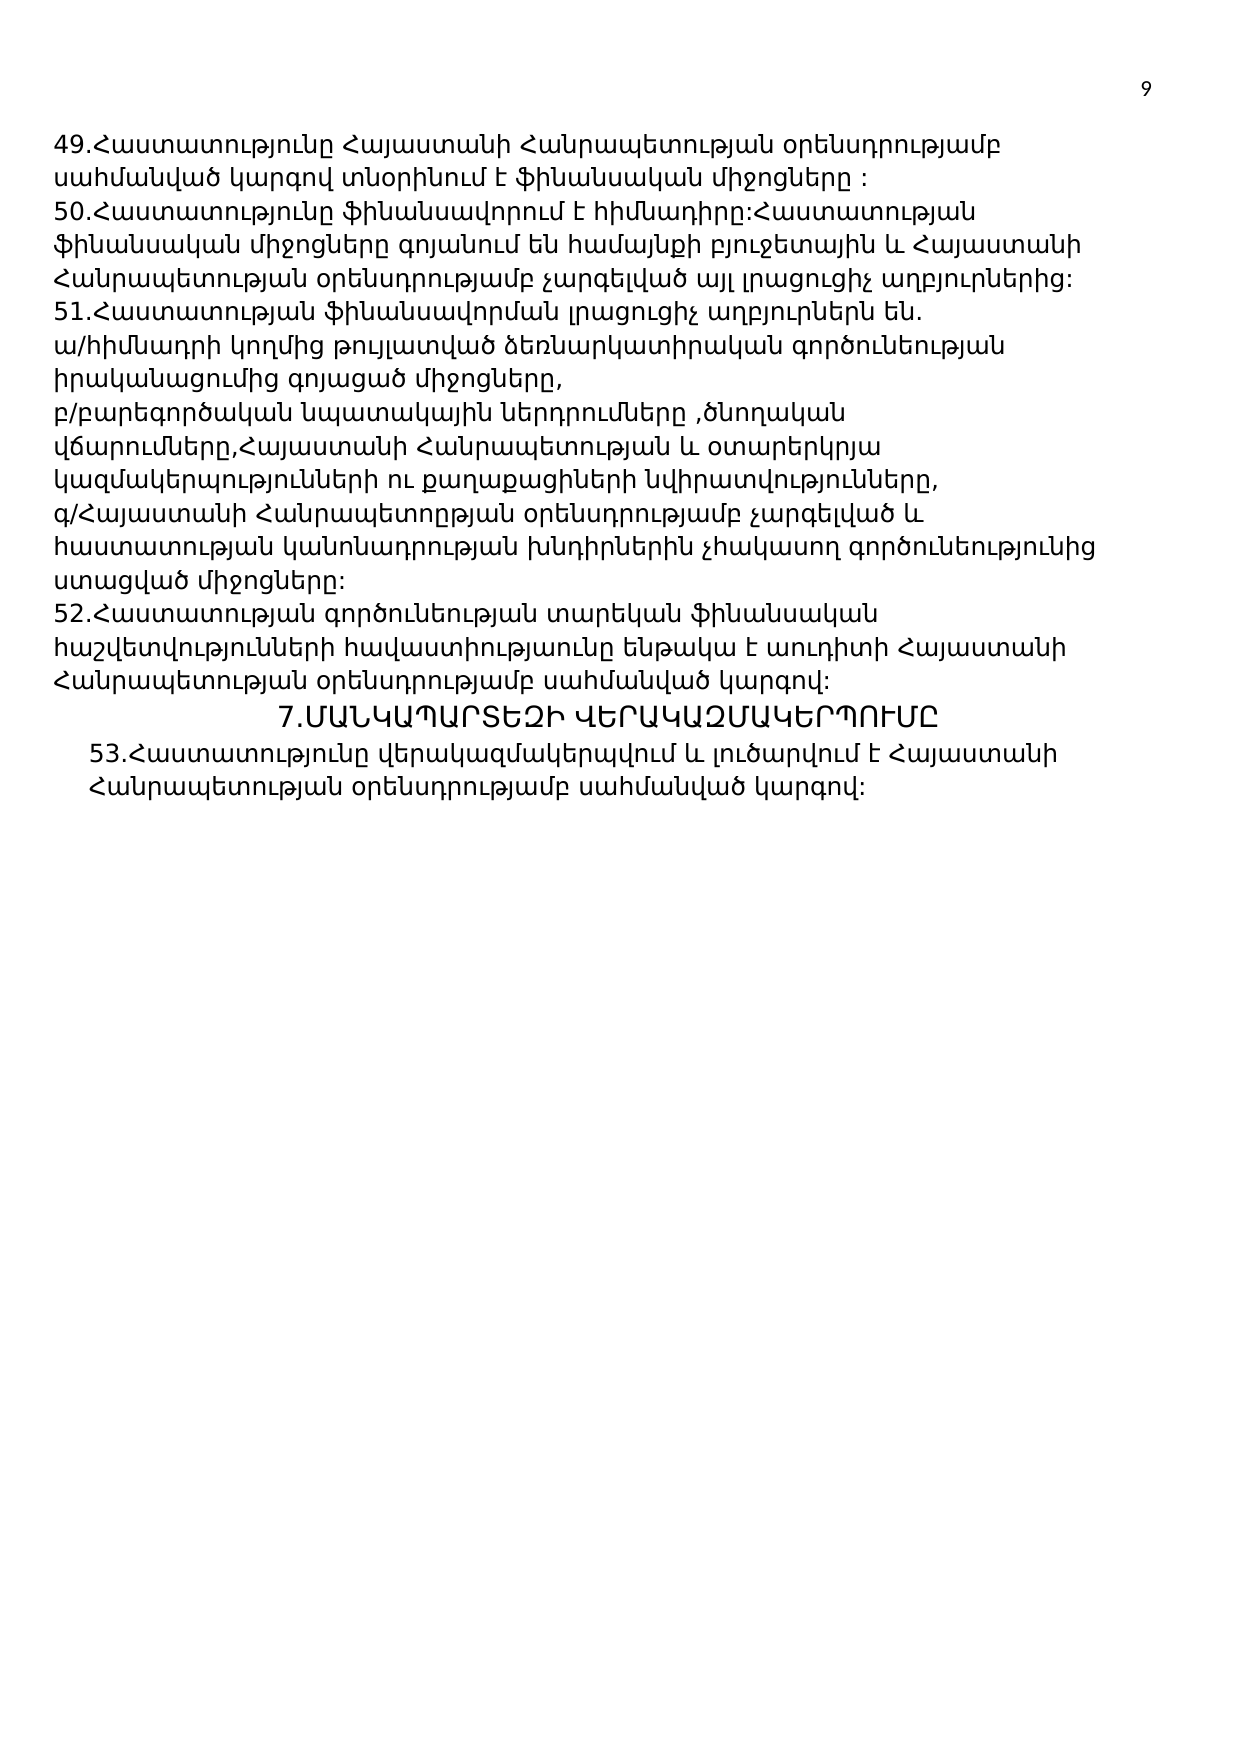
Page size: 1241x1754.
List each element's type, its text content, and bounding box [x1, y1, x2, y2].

text 51.Հաստատության ֆինանսավորման լրացուցիչ աղբյուրներն են. [53, 297, 1128, 327]
text գ/Հայաստանի Հանրապետոըթյան օրենսդրությամբ չարգելված և հաստատության կանոնադրության խնդիրներին չհակասող գործունեությունից ստացված միջոցները: [53, 499, 1128, 595]
text բ/բարեգործական նպատակային ներդրումները ,ծնողական վճարումները,Հայաստանի Հանրապետության և օտարերկրյա կազմակերպությունների ու քաղաքացիների նվիրատվությունները, [53, 398, 1128, 494]
text 52.Հաստատության գործունեության տարեկան ֆինանսական հաշվետվությունների հավաստիությաունը ենթակա է աուդիտի Հայաստանի Հանրապետության օրենսդրությամբ սահմանված կարգով: [53, 599, 1128, 696]
text 7.ՄԱՆԿԱՊԱՐՏԵԶԻ ՎԵՐԱԿԱԶՄԱԿԵՐՊՈՒՄԸ [88, 700, 1128, 734]
text ա/հիմնադրի կողմից թույլատված ձեռնարկատիրական գործունեության իրականացումից գոյացած միջոցները, [53, 331, 1128, 394]
text 53.Հաստատությունը վերակազմակերպվում և լուծարվում է Հայաստանի Հանրապետության օրենսդրությամբ սահմանված կարգով: [88, 739, 1128, 802]
text 49.Հաստատությունը Հայաստանի Հանրապետության օրենսդրությամբ սահմանված կարգով տնօրինում է ֆինանսական միջոցները : [53, 130, 1128, 192]
text 50.Հաստատությունը ֆինանսավորում է հիմնադիրը:Հաստատության ֆինանսական միջոցները գոյանում են համայնքի բյուջետային և Հայաստանի Հանրապետության օրենսդրությամբ չարգելված այլ լրացուցիչ աղբյուրներից: [53, 197, 1128, 293]
